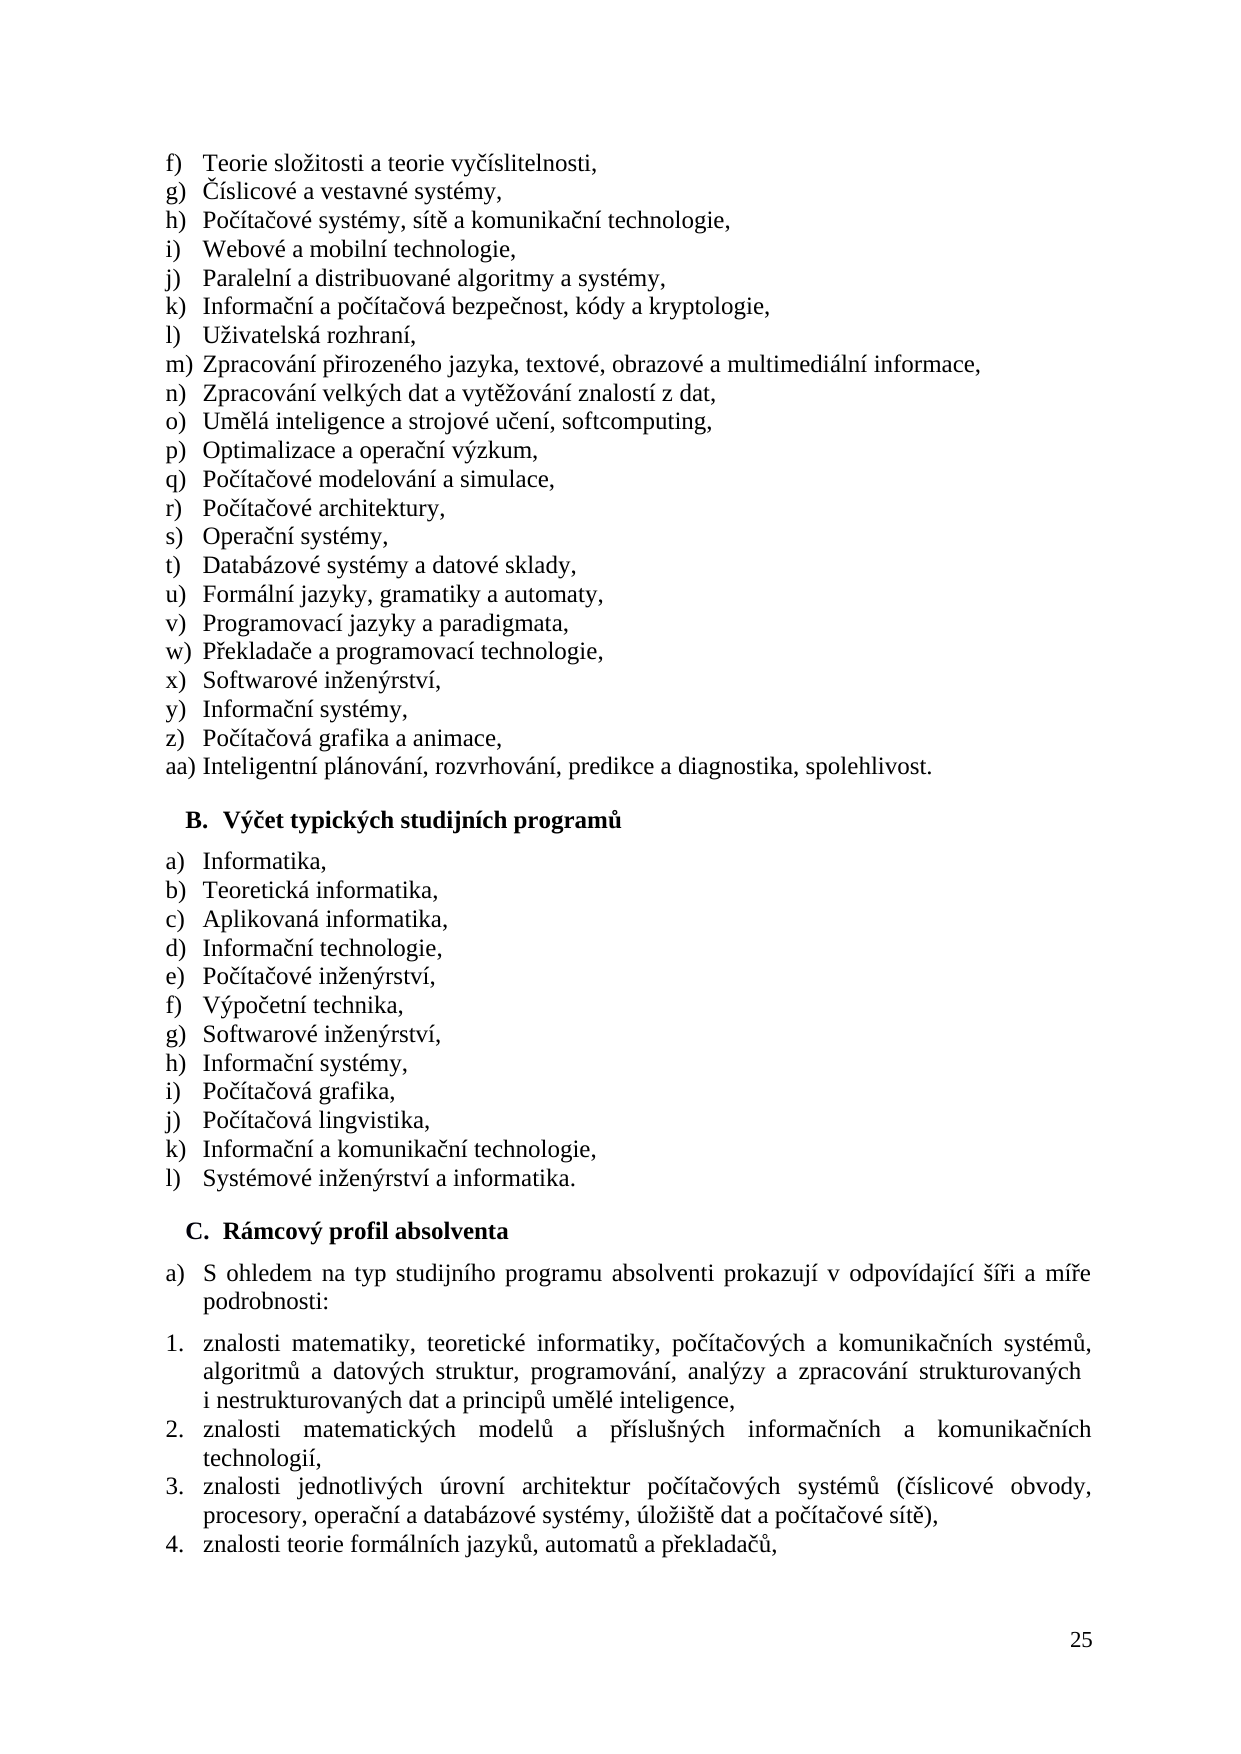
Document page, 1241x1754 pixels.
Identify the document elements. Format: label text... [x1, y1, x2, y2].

list Uživatelská rozhraní, [165, 320, 1093, 349]
list Webové a mobilní technologie, [165, 234, 1093, 263]
list Překladače a programovací technologie, [165, 636, 1093, 665]
list znalosti matematických modelů a příslušných informačních a komunikačních technologií, [165, 1414, 1093, 1471]
list Zpracování velkých dat a vytěžování znalostí z dat, [165, 378, 1093, 406]
list Softwarové inženýrství, [165, 1019, 1093, 1048]
list Informatika, [165, 846, 1093, 875]
list Programovací jazyky a paradigmata, [165, 608, 1093, 636]
list Informační systémy, [165, 694, 1093, 723]
list Počítačová grafika, [165, 1076, 1093, 1105]
list Teorie složitosti a teorie vyčíslitelnosti, [165, 148, 1093, 176]
list Počítačová grafika a animace, [165, 723, 1093, 751]
list Teoretická informatika, [165, 875, 1093, 904]
list Optimalizace a operační výzkum, [165, 435, 1093, 464]
list Softwarové inženýrství, [165, 665, 1093, 694]
list Informační a komunikační technologie, [165, 1134, 1093, 1163]
list Inteligentní plánování, rozvrhování, predikce a diagnostika, spolehlivost. [165, 751, 1093, 780]
list Databázové systémy a datové sklady, [165, 550, 1093, 579]
list Rámcový profil absolventa [185, 1216, 1093, 1245]
list Výčet typických studijních programů [185, 805, 1093, 834]
list znalosti teorie formálních jazyků, automatů a překladačů, [165, 1529, 1093, 1558]
list Počítačové architektury, [165, 493, 1093, 521]
list Formální jazyky, gramatiky a automaty, [165, 579, 1093, 608]
list Počítačové inženýrství, [165, 961, 1093, 990]
list Výpočetní technika, [165, 990, 1093, 1019]
list Umělá inteligence a strojové učení, softcomputing, [165, 406, 1093, 435]
list znalosti jednotlivých úrovní architektur počítačových systémů (číslicové obvody, procesory, operační a databázové systémy, úložiště dat a počítačové sítě), [165, 1471, 1093, 1529]
list Počítačová lingvistika, [165, 1105, 1093, 1134]
list S ohledem na typ studijního programu absolventi prokazují v odpovídající šíři a míře podrobnosti: [165, 1258, 1093, 1315]
list Informační systémy, [165, 1048, 1093, 1076]
list Paralelní a distribuované algoritmy a systémy, [165, 263, 1093, 291]
list Zpracování přirozeného jazyka, textové, obrazové a multimediální informace, [165, 349, 1093, 378]
list Operační systémy, [165, 521, 1093, 550]
list Číslicové a vestavné systémy, [165, 176, 1093, 205]
list Počítačové systémy, sítě a komunikační technologie, [165, 205, 1093, 234]
list Informační technologie, [165, 933, 1093, 961]
list Systémové inženýrství a informatika. [165, 1163, 1093, 1191]
list znalosti matematiky, teoretické informatiky, počítačových a komunikačních systémů, algoritmů a datových struktur, programování, analýzy a zpracování strukturovaných i nestrukturovaných dat a principů umělé inteligence, [165, 1328, 1093, 1414]
list Informační a počítačová bezpečnost, kódy a kryptologie, [165, 291, 1093, 320]
list Aplikovaná informatika, [165, 904, 1093, 933]
list Počítačové modelování a simulace, [165, 464, 1093, 493]
